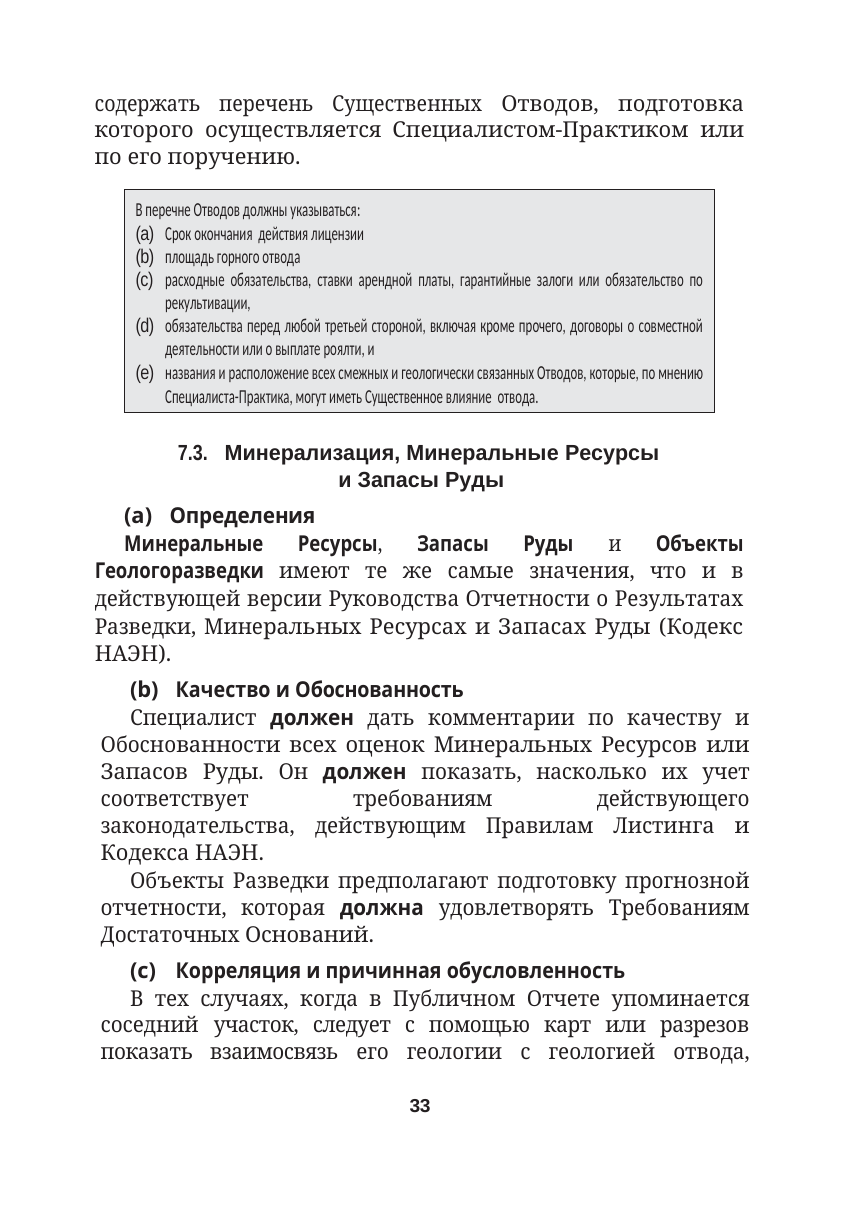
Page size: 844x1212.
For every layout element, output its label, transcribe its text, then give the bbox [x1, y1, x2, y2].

text Специалист должен дать комментарии по качеству и Обоснованности всех оценок Минеральных Ресурсов или Запасов Руды. Он должен показать, насколько их учет соответствует требованиям действующего законодательства, действующим Правилам Листинга и Кодекса НАЭН. [100, 704, 749, 867]
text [100, 984, 749, 1066]
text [94, 89, 744, 171]
subtitle Качество и Обоснованность [130, 677, 762, 703]
list Определения [124, 503, 762, 529]
text Объекты Разведки предполагают подготовку прогнозной отчетности, которая должна удовлетворять Требованиям Достаточных Оснований. [100, 867, 749, 948]
subtitle Минерализация, Минеральные Ресурсы и Запасы Руды [178, 440, 660, 492]
text Минеральные Ресурсы, Запасы Руды и Объекты Геологоразведки имеют те же самые значения, что и в действующей версии Руководства Отчетности о Результатах Разведки, Минеральных Ресурсах и Запасах Руды (Кодекс НАЭН). [94, 530, 744, 668]
subtitle Корреляция и причинная обусловленность [130, 958, 762, 983]
